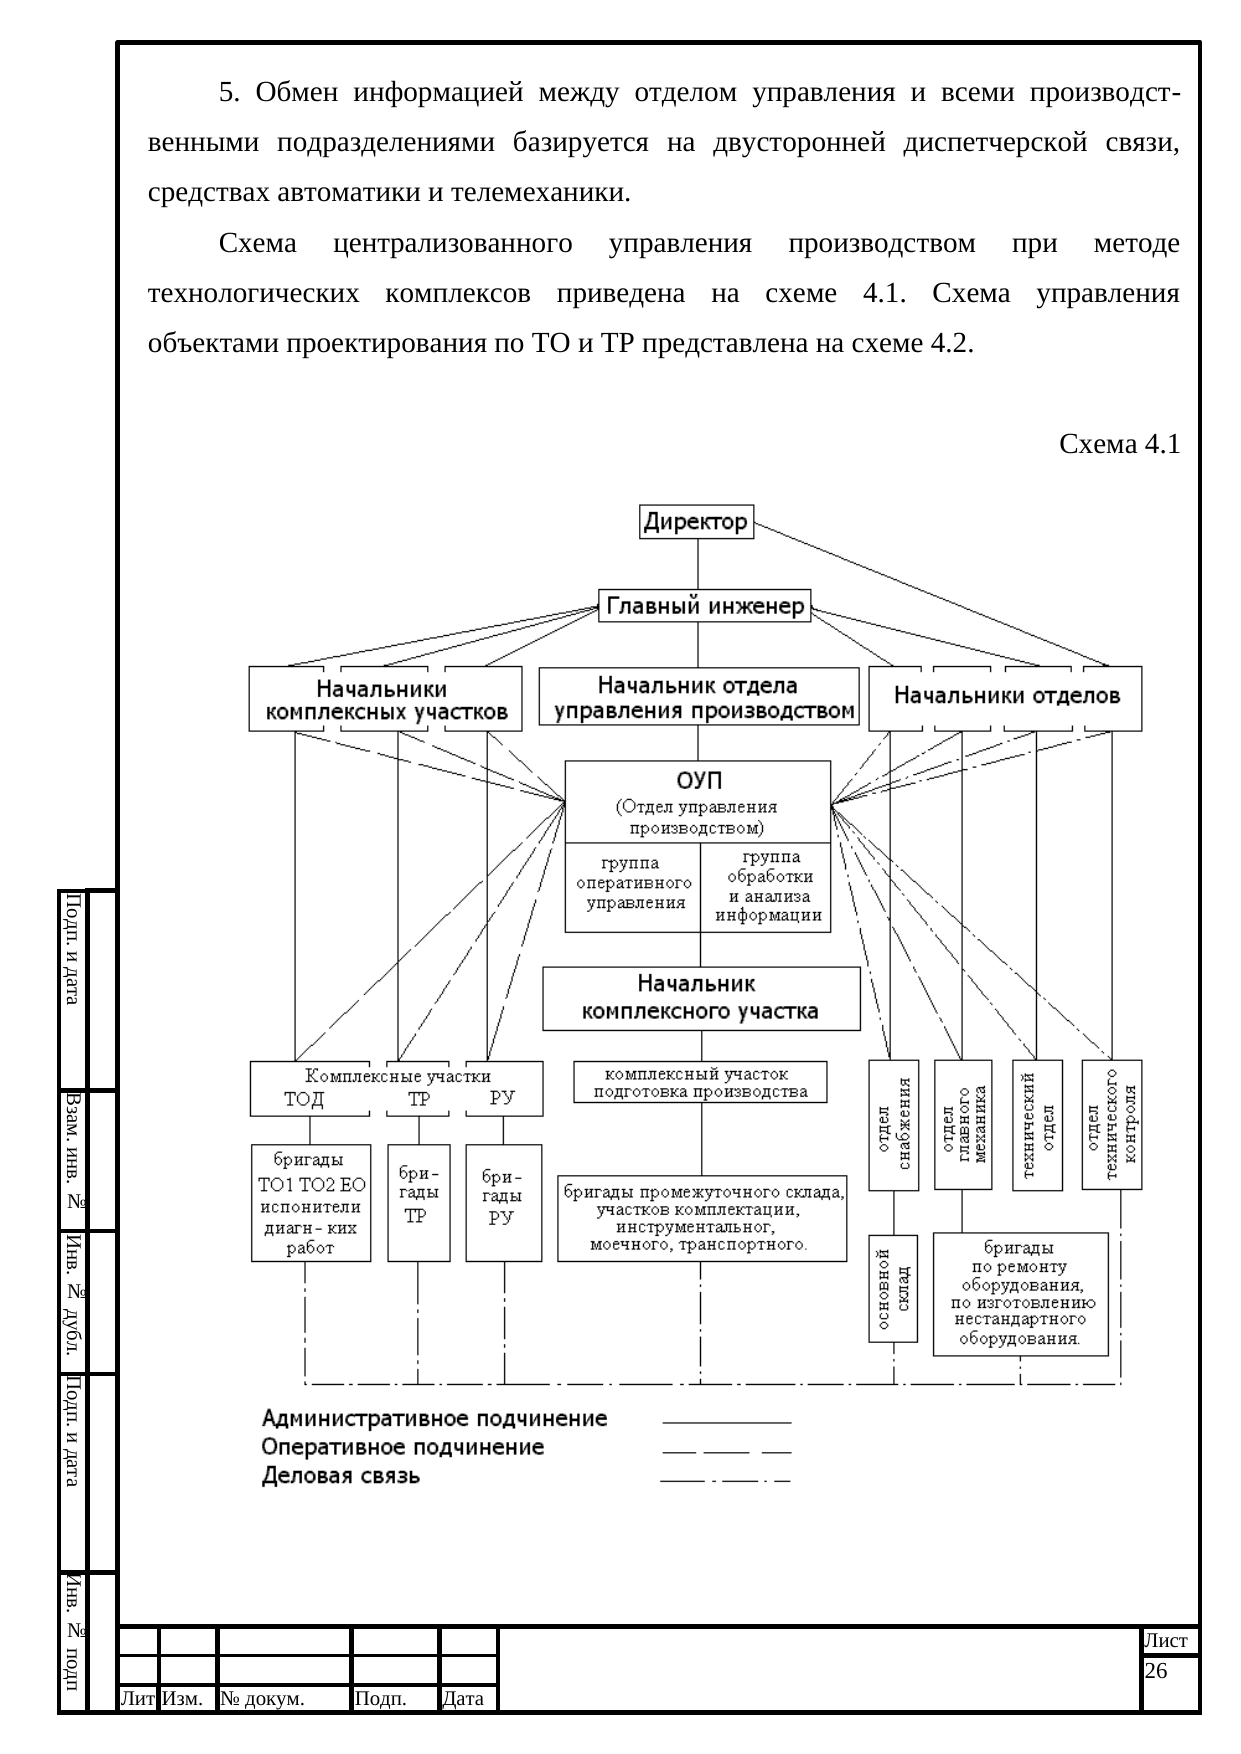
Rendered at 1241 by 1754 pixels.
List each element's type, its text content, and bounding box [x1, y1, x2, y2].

text 5. Обмен информацией между отделом управления и всеми производственными подразделениями базируется на двусторонней диспетчерской связи, средствах автоматики и телемеханики. [148, 74, 1181, 208]
picture [245, 476, 1155, 1574]
text Схема 4.1 [148, 426, 1181, 459]
text Схема централизованного управления производством при методе технологических комплексов приведена на схеме 4.1. Схема управления объектами проектирования по ТО и ТР представлена на схеме 4.2. [148, 225, 1181, 359]
